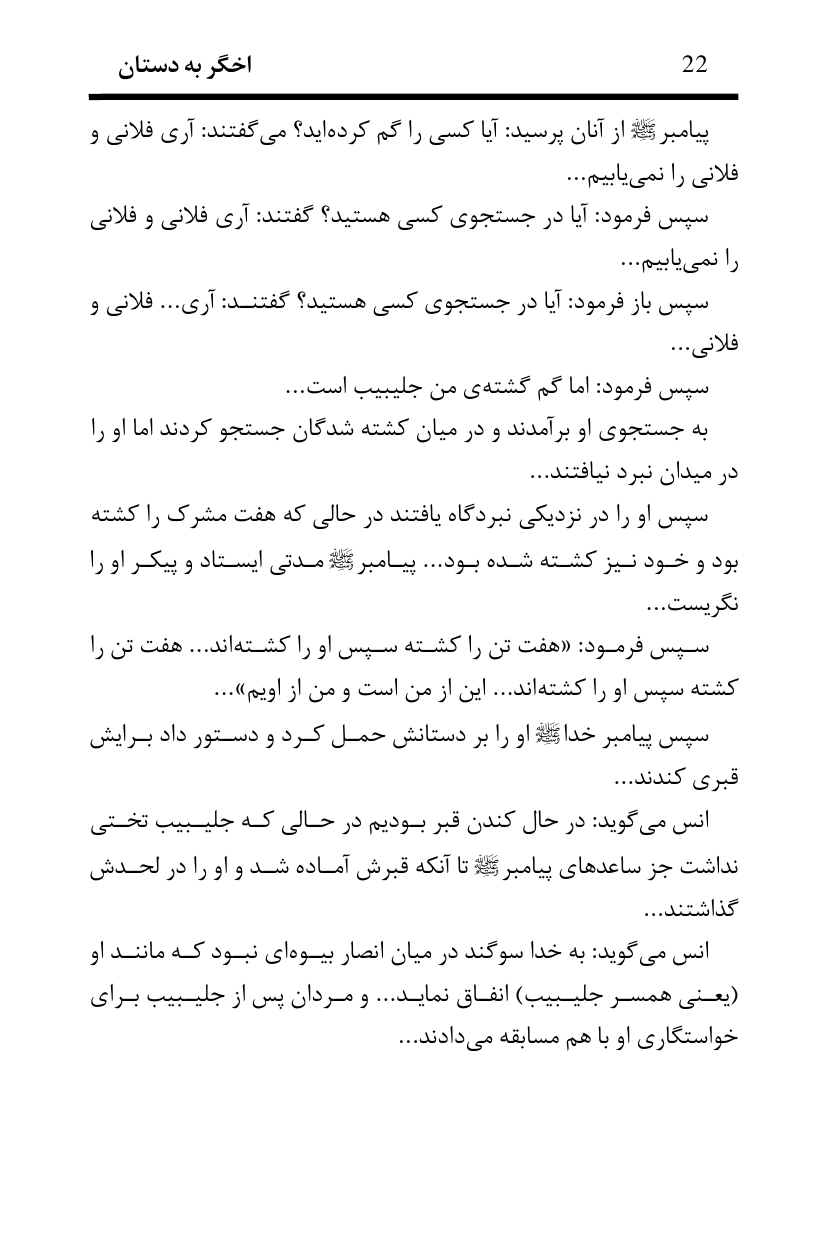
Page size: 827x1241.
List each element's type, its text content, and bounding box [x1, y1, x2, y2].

text سپس او را در نزدیکی نبردگاه یافتند در حالی که هفت مشرک را کشته بود و خود نیز کشته شده بود... پیامبر ج مدتی ایستاد و پیکر او را نگریست... [89, 496, 738, 628]
text پیامبر ج از آنان پرسید: آیا کسی را گم کرده‌اید؟ می‌گفتند: آری فلانی و فلانی را نمی‌یابیم... [89, 109, 738, 198]
text سپس فرمود: آیا در جستجوی کسی هستید؟ گفتند: آری فلانی و فلانی را نمی‌یابیم... [89, 198, 738, 283]
text به جستجوی او برآمدند و در میان کشته شدگان جستجو کردند اما او را در میدان نبرد نیافتند... [89, 411, 738, 496]
text سپس فرمود: اما گم گشته‌ی من جلیبیب است... [89, 368, 738, 411]
text انس می‌گوید: در حال کندن قبر بودیم در حالی که جلیبیب تختی نداشت جز ساعدهای پیامبر ج تا آنکه قبرش آماده شد و او را در لحدش گذاشتند... [89, 802, 738, 933]
text سپس فرمود: «هفت تن را کشته سپس او را کشته‌اند... هفت تن را کشته سپس او را کشته‌اند... این از من است و من از اویم»... [89, 628, 738, 713]
text انس می‌گوید: به خدا سوگند در میان انصار بیوه‌ای نبود که مانند او (یعنی همسر جلیبیب) انفاق نماید... و مردان پس از جلیبیب برای خواستگاری او با هم مسابقه می‌دادند... [89, 933, 738, 1061]
text سپس باز فرمود: آیا در جستجوی کسی هستید؟ گفتند: آری... فلانی و فلانی... [89, 283, 738, 368]
text سپس پیامبر خدا ج او را بر دستانش حمل کرد و دستور داد برایش قبری کندند... [89, 713, 738, 802]
